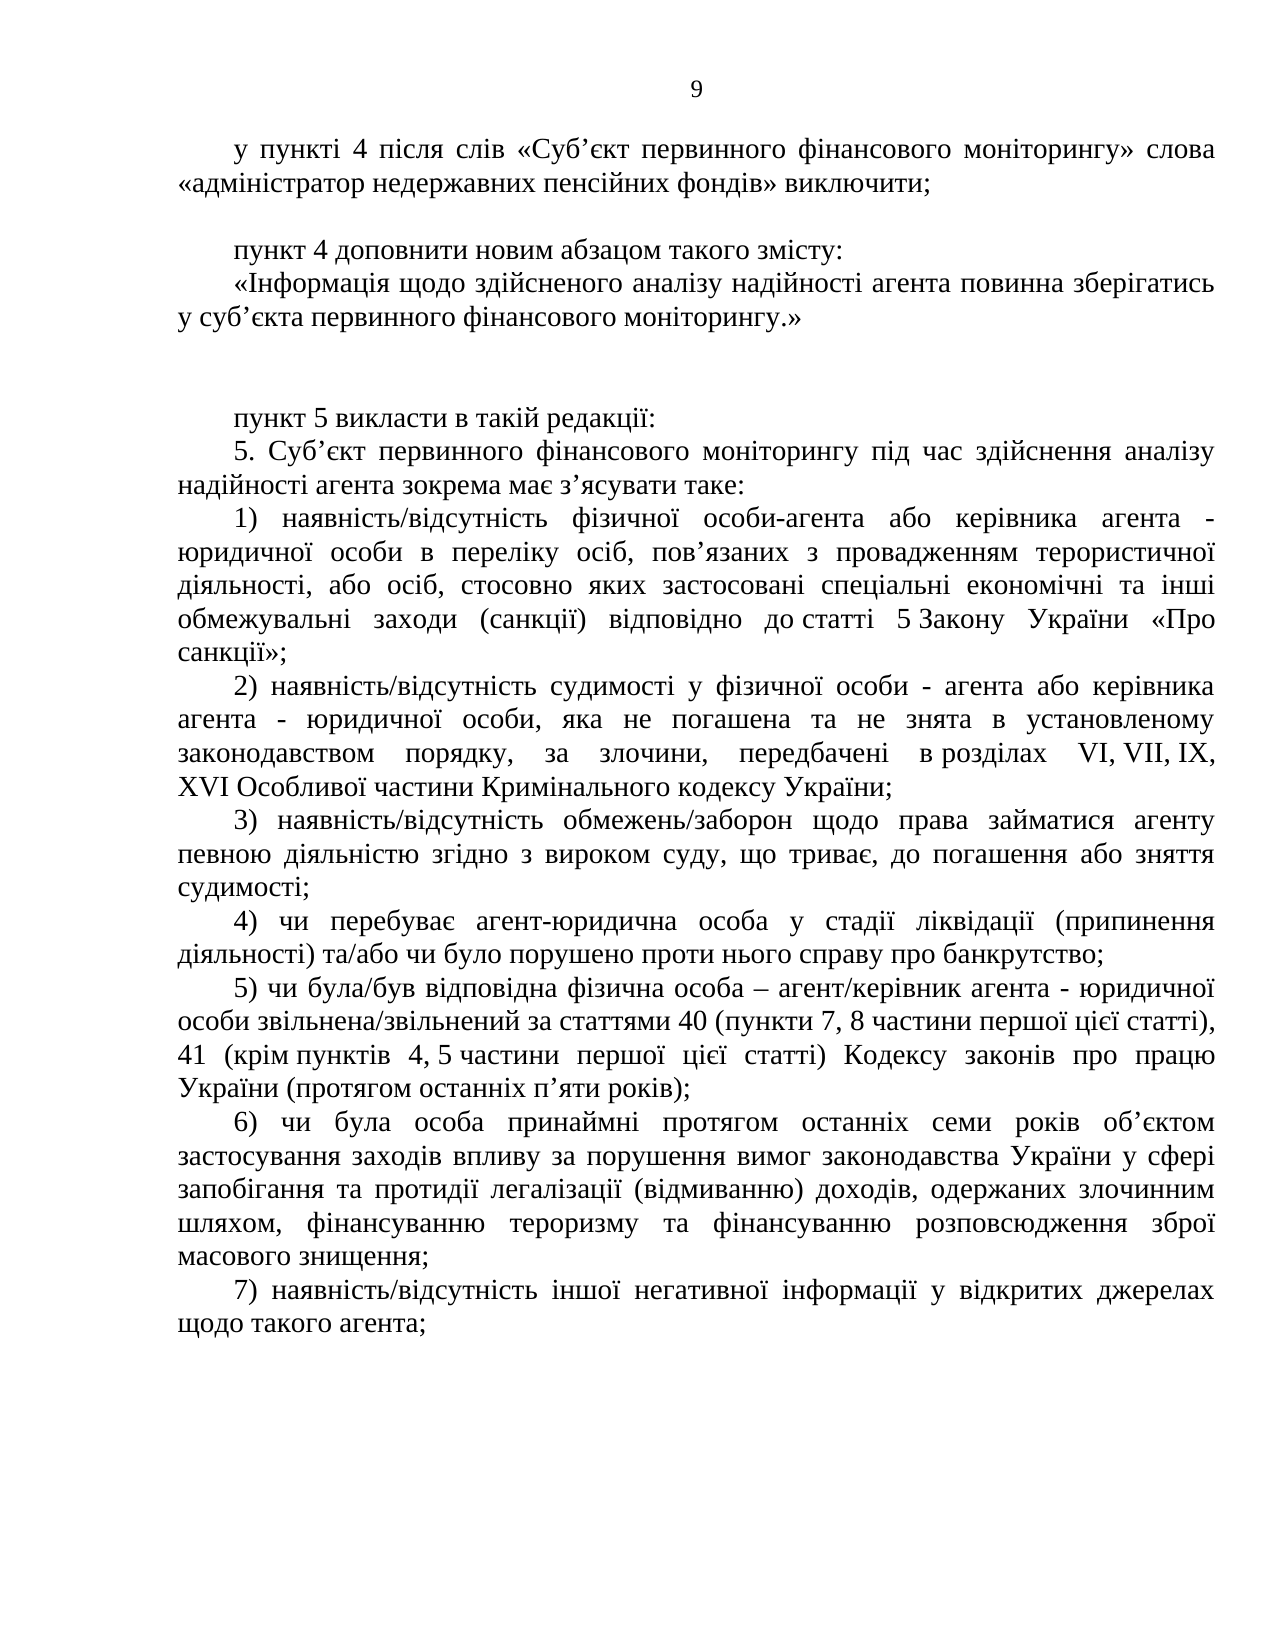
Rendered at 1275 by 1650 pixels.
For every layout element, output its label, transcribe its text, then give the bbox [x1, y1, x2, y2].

text 5. Суб’єкт первинного фінансового моніторингу під час здійснення аналізу надійності агента зокрема має з’ясувати таке: [177, 433, 1216, 500]
text 1) наявність/відсутність фізичної особи-агента або керівника агента - юридичної особи в переліку осіб, пов’язаних з провадженням терористичної діяльності, або осіб, стосовно яких застосовані спеціальні економічні та інші обмежувальні заходи (санкції) відповідно до статті 5 Закону України «Про санкції»; [177, 500, 1216, 668]
text пункт 5 викласти в такій редакції: [177, 400, 1216, 433]
text 7) наявність/відсутність іншої негативної інформації у відкритих джерелах щодо такого агента; [177, 1272, 1216, 1339]
text 6) чи була особа принаймні протягом останніх семи років об’єктом застосування заходів впливу за порушення вимог законодавства України у сфері запобігання та протидії легалізації (відмиванню) доходів, одержаних злочинним шляхом, фінансуванню тероризму та фінансуванню розповсюдження зброї масового знищення; [177, 1104, 1216, 1272]
text 4) чи перебуває агент-юридична особа у стадії ліквідації (припинення діяльності) та/або чи було порушено проти нього справу про банкрутство; [177, 903, 1216, 970]
text 2) наявність/відсутність судимості у фізичної особи - агента або керівника агента - юридичної особи, яка не погашена та не знята в установленому законодавством порядку, за злочини, передбачені в розділах VI, VII, ІX, XVI Особливої частини Кримінального кодексу України; [177, 668, 1216, 802]
text 3) наявність/відсутність обмежень/заборон щодо права займатися агенту певною діяльністю згідно з вироком суду, що триває, до погашення або зняття судимості; [177, 802, 1216, 903]
text 5) чи була/був відповідна фізична особа – агент/керівник агента - юридичної особи звільнена/звільнений за статтями 40 (пункти 7, 8 частини першої цієї статті), 41 (крім пунктів 4, 5 частини першої цієї статті) Кодексу законів про працю України (протягом останніх п’яти років); [177, 970, 1216, 1104]
text пункт 4 доповнити новим абзацом такого змісту: [177, 232, 1216, 266]
text «Інформація щодо здійсненого аналізу надійності агента повинна зберігатись у суб’єкта первинного фінансового моніторингу.» [177, 266, 1216, 333]
text у пункті 4 після слів «Суб’єкт первинного фінансового моніторингу» слова «адміністратор недержавних пенсійних фондів» виключити; [177, 131, 1216, 198]
